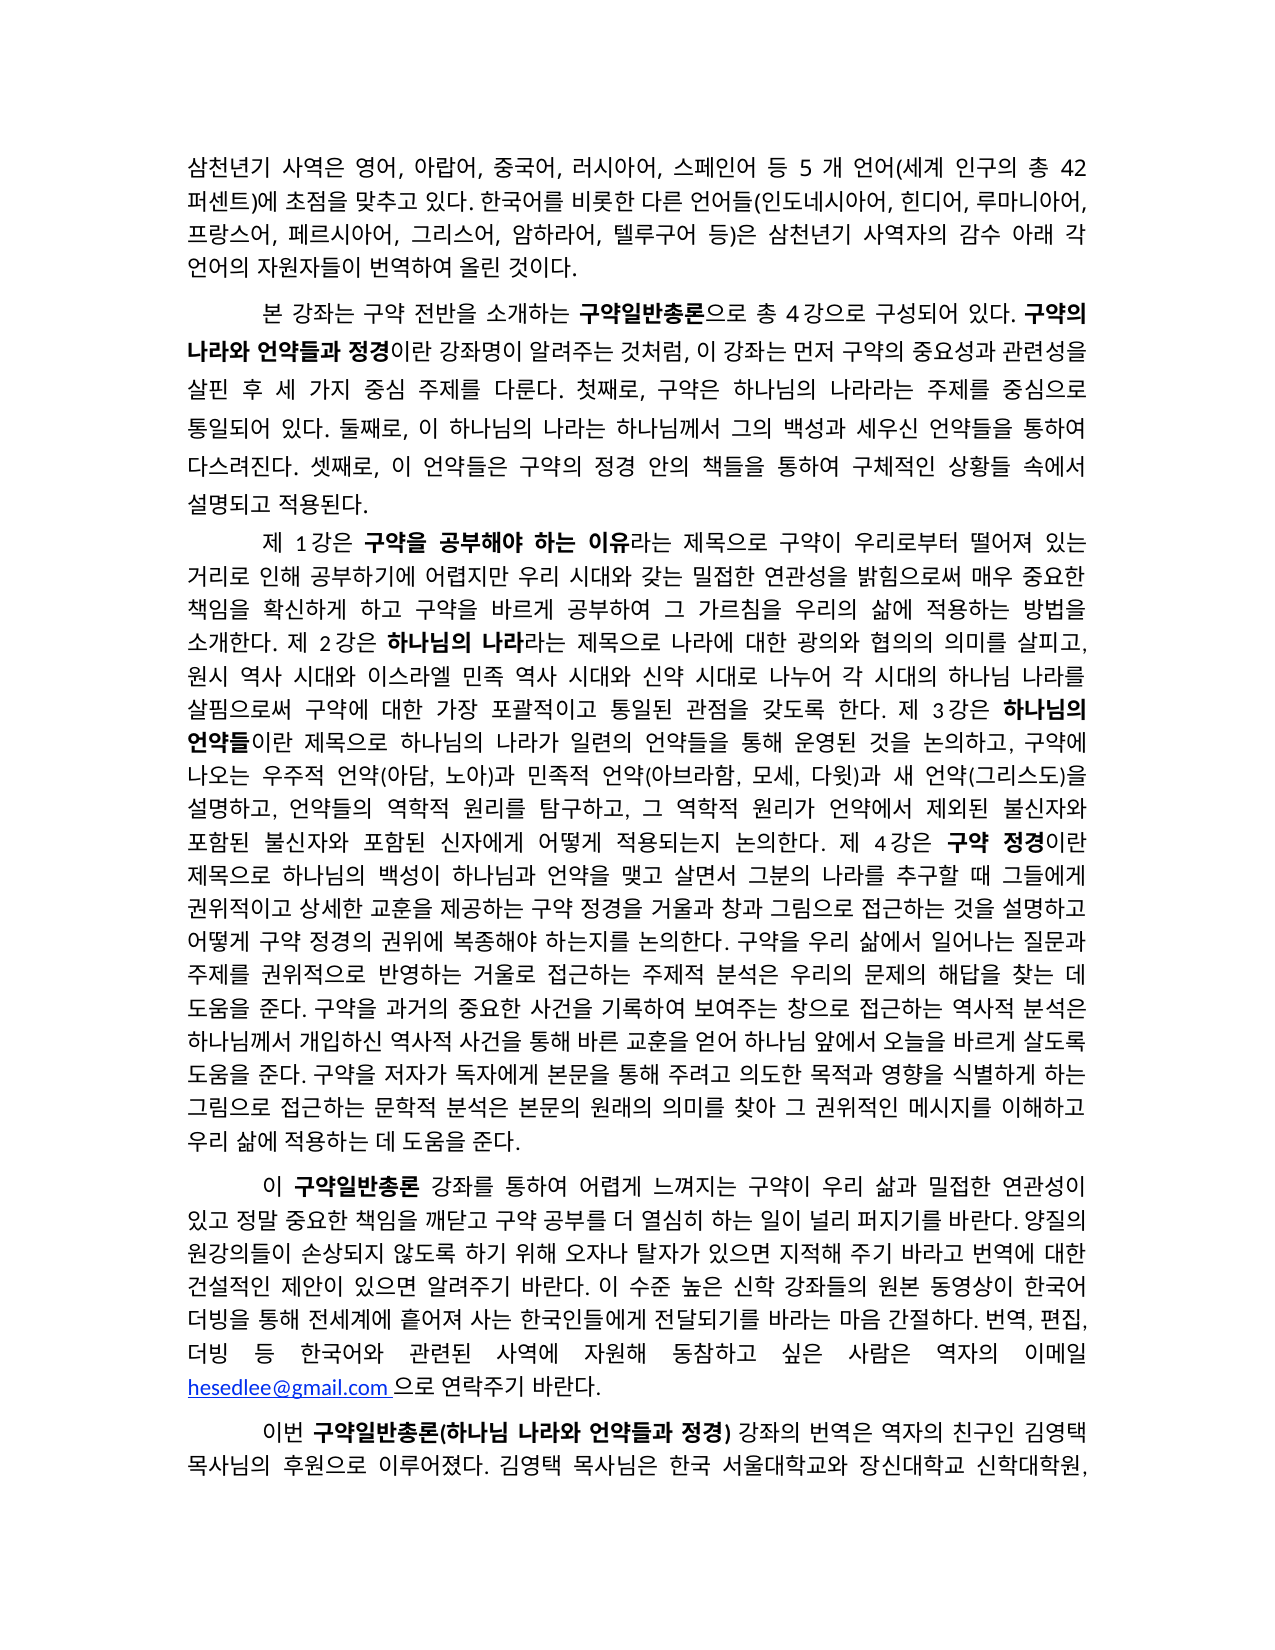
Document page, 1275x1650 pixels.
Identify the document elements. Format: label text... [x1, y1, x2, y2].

text 본 강좌는 구약 전반을 소개하는 구약일반총론으로 총 4강으로 구성되어 있다. 구약의 나라와 언약들과 정경이란 강좌명이 알려주는 것처럼, 이 강좌는 먼저 구약의 중요성과 관련성을 살핀 후 세 가지 중심 주제를 다룬다. 첫째로, 구약은 하나님의 나라라는 주제를 중심으로 통일되어 있다. 둘째로, 이 하나님의 나라는 하나님께서 그의 백성과 세우신 언약들을 통하여 다스려진다. 셋째로, 이 언약들은 구약의 정경 안의 책들을 통하여 구체적인 상황들 속에서 설명되고 적용된다. [187, 296, 1087, 520]
text 이 구약일반총론 강좌를 통하여 어렵게 느껴지는 구약이 우리 삶과 밀접한 연관성이 있고 정말 중요한 책임을 깨닫고 구약 공부를 더 열심히 하는 일이 널리 퍼지기를 바란다. 양질의 원강의들이 손상되지 않도록 하기 위해 오자나 탈자가 있으면 지적해 주기 바라고 번역에 대한 건설적인 제안이 있으면 알려주기 바란다. 이 수준 높은 신학 강좌들의 원본 동영상이 한국어 더빙을 통해 전세계에 흩어져 사는 한국인들에게 전달되기를 바라는 마음 간절하다. 번역, 편집, 더빙 등 한국어와 관련된 사역에 자원해 동참하고 싶은 사람은 역자의 이메일 hesedlee@gmail.com으로 연락주기 바란다. [187, 1169, 1087, 1402]
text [187, 150, 1087, 283]
text 제 1강은 구약을 공부해야 하는 이유라는 제목으로 구약이 우리로부터 떨어져 있는 거리로 인해 공부하기에 어렵지만 우리 시대와 갖는 밀접한 연관성을 밝힘으로써 매우 중요한 책임을 확신하게 하고 구약을 바르게 공부하여 그 가르침을 우리의 삶에 적용하는 방법을 소개한다. 제 2강은 하나님의 나라라는 제목으로 나라에 대한 광의와 협의의 의미를 살피고, 원시 역사 시대와 이스라엘 민족 역사 시대와 신약 시대로 나누어 각 시대의 하나님 나라를 살핌으로써 구약에 대한 가장 포괄적이고 통일된 관점을 갖도록 한다. 제 3강은 하나님의 언약들이란 제목으로 하나님의 나라가 일련의 언약들을 통해 운영된 것을 논의하고, 구약에 나오는 우주적 언약(아담, 노아)과 민족적 언약(아브라함, 모세, 다윗)과 새 언약(그리스도)을 설명하고, 언약들의 역학적 원리를 탐구하고, 그 역학적 원리가 언약에서 제외된 불신자와 포함된 불신자와 포함된 신자에게 어떻게 적용되는지 논의한다. 제 4강은 구약 정경이란 제목으로 하나님의 백성이 하나님과 언약을 맺고 살면서 그분의 나라를 추구할 때 그들에게 권위적이고 상세한 교훈을 제공하는 구약 정경을 거울과 창과 그림으로 접근하는 것을 설명하고 어떻게 구약 정경의 권위에 복종해야 하는지를 논의한다. 구약을 우리 삶에서 일어나는 질문과 주제를 권위적으로 반영하는 거울로 접근하는 주제적 분석은 우리의 문제의 해답을 찾는 데 도움을 준다. 구약을 과거의 중요한 사건을 기록하여 보여주는 창으로 접근하는 역사적 분석은 하나님께서 개입하신 역사적 사건을 통해 바른 교훈을 얻어 하나님 앞에서 오늘을 바르게 살도록 도움을 준다. 구약을 저자가 독자에게 본문을 통해 주려고 의도한 목적과 영향을 식별하게 하는 그림으로 접근하는 문학적 분석은 본문의 원래의 의미를 찾아 그 권위적인 메시지를 이해하고 우리 삶에 적용하는 데 도움을 준다. [187, 525, 1087, 1157]
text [187, 1414, 1087, 1481]
